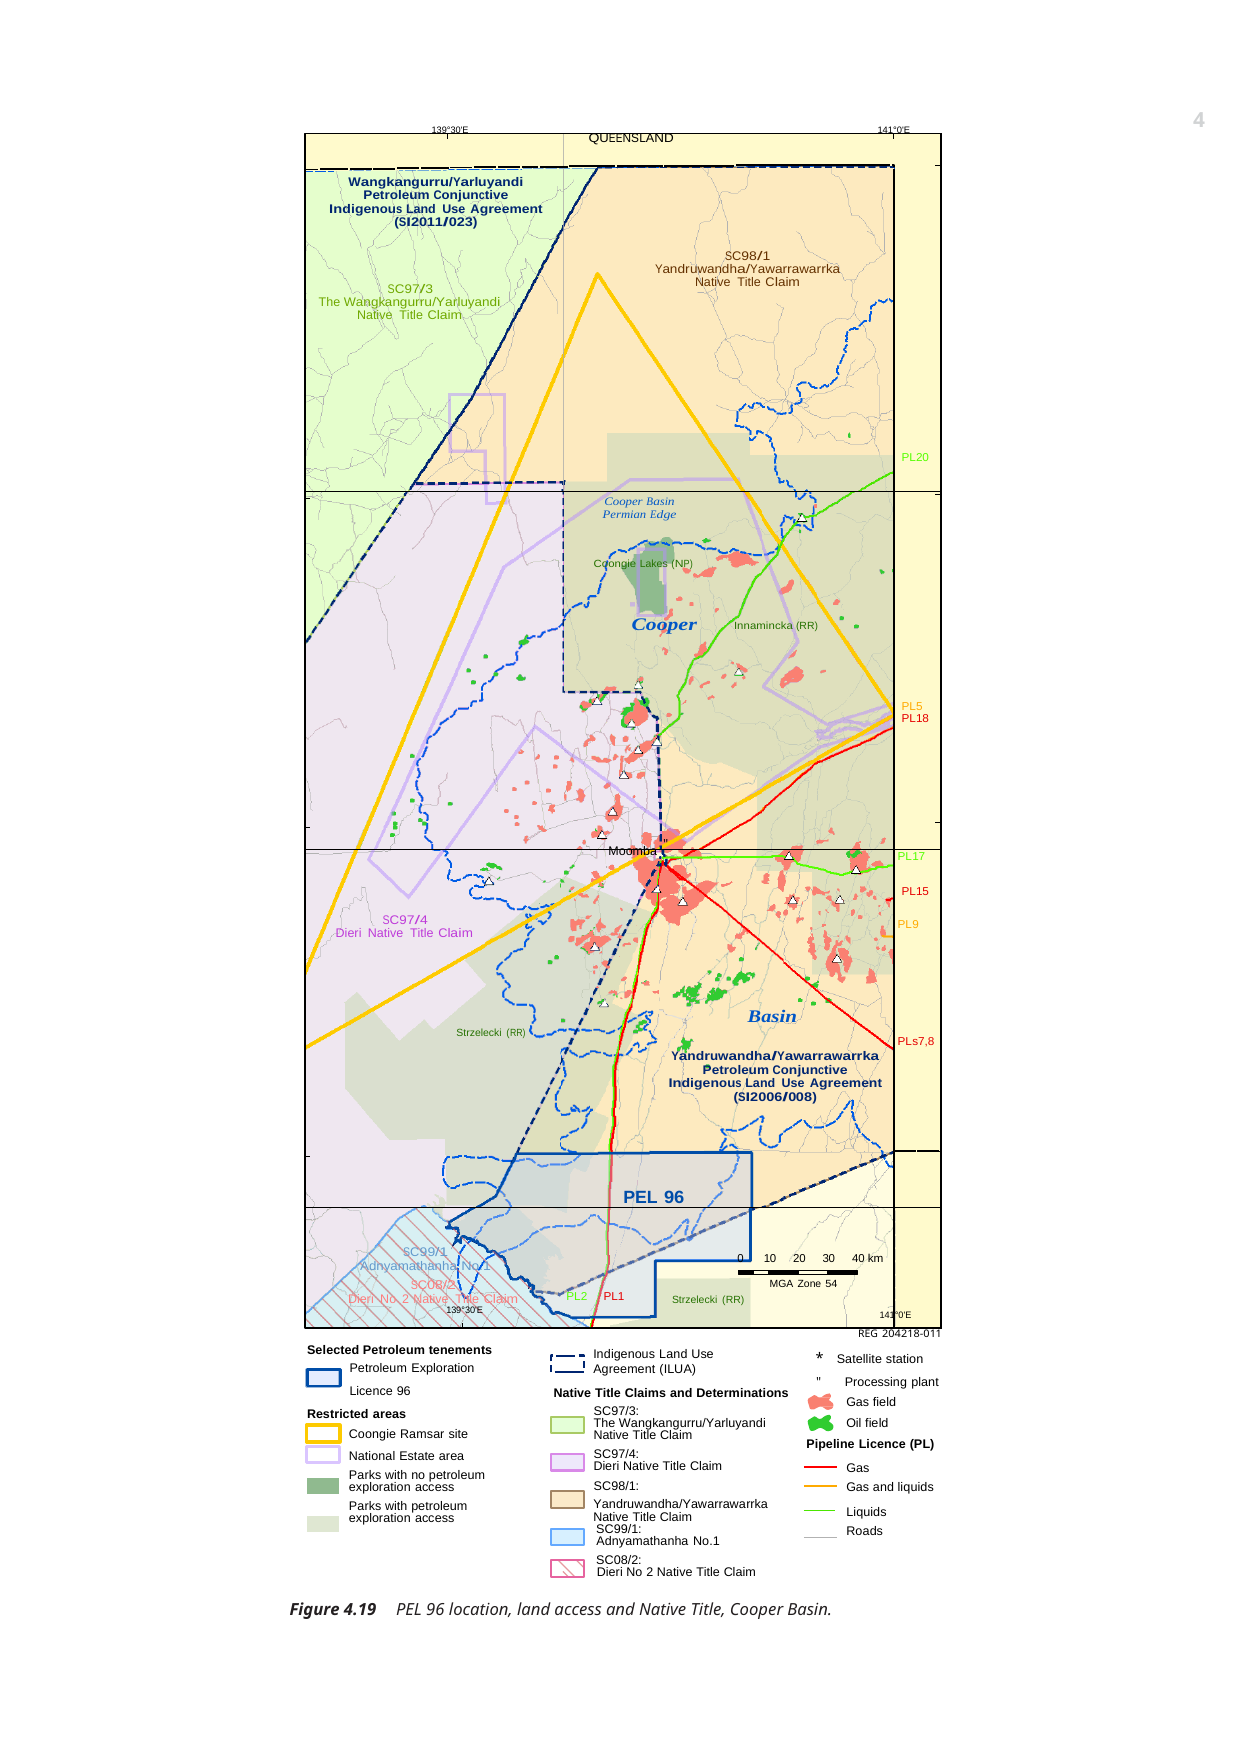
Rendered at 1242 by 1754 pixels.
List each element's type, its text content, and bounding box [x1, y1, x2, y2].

text Oil field [846, 1416, 1225, 1430]
text PL20 [106, 451, 929, 464]
picture [895, 1306, 940, 1326]
text Licence 96 [349, 1385, 488, 1398]
text Pipeline Licence (PL) [801, 1436, 939, 1451]
text SC98/1: [593, 1478, 790, 1491]
text Adnyamathanha No.1 [106, 1535, 719, 1548]
text National Estate area [349, 1448, 488, 1462]
text PL9 [897, 918, 1225, 931]
text Parks with petroleum exploration access [349, 1501, 472, 1525]
text Petroleum Exploration [349, 1361, 577, 1375]
text SC98/1 [720, 249, 775, 263]
text Wangkangurru/Yarluyandi Petroleum Conjunctive Indigenous Land Use Agreement (SI2011/023) [327, 175, 545, 229]
text PEL 96 [618, 1187, 689, 1207]
text SC97/3: [593, 1403, 790, 1417]
picture [306, 492, 893, 700]
text PLs7,8 [897, 1034, 1225, 1047]
picture [306, 464, 893, 491]
text Gas field [846, 1394, 1225, 1409]
text Restricted areas [307, 1407, 488, 1421]
text SC97/3 [106, 282, 433, 296]
text Adnyamathanha No.1 [356, 1259, 494, 1272]
text Yandruwandha/Yawarrawarrka Petroleum Conjunctive Indigenous Land Use Agreement (SI2006/008) [667, 1050, 883, 1104]
text 4 [877, 106, 1204, 129]
text Gas and liquids [846, 1479, 1225, 1492]
text Roads [846, 1525, 1225, 1538]
text Basin [743, 1006, 801, 1026]
picture [306, 1208, 893, 1327]
text REG 204218-011 [853, 1326, 947, 1340]
text Native Title Claims and Determinations [548, 1385, 793, 1400]
text Parks with no petroleum exploration access [349, 1469, 490, 1494]
text Native Title Claim [690, 276, 804, 289]
text The Wangkangurru/Yarluyandi [314, 296, 504, 309]
text Agreement (ILUA) [593, 1361, 716, 1376]
text Permian Edge [598, 508, 681, 521]
text 0 10 20 30 40 km [732, 1252, 888, 1265]
text Cooper Basin [599, 495, 679, 508]
text Indigenous Land Use [593, 1347, 721, 1361]
text Dieri No 2 Native Title Claim [344, 1293, 522, 1306]
text SC99/1 [106, 1245, 448, 1259]
picture [895, 850, 940, 1207]
text SC97/4: [593, 1447, 790, 1461]
text Native Title Claim [593, 1429, 790, 1442]
text PL15 [106, 884, 929, 897]
text Gas [846, 1460, 1225, 1474]
text PL1 [603, 1289, 630, 1303]
picture [895, 492, 940, 620]
text PL17 [897, 850, 1225, 863]
text Moomba " [106, 840, 668, 858]
picture [895, 632, 940, 849]
text Dieri No 2 Native Title Claim [106, 1566, 756, 1579]
text Native Title Claim [353, 309, 466, 322]
text Cooper [106, 614, 696, 635]
text Native Title Claim [593, 1511, 1225, 1524]
text * Satellite station [815, 1348, 1225, 1368]
text PL2 [566, 1289, 593, 1303]
text SC08/2: [106, 1552, 642, 1566]
text Yandruwandha/Yawarrawarrka [650, 263, 844, 276]
picture [306, 850, 893, 884]
text Figure 4.19 PEL 96 location, land access and Native Title, Cooper Basin. [289, 1597, 1225, 1620]
text Selected Petroleum tenements [307, 1343, 581, 1357]
text SC97/4 [106, 913, 428, 928]
picture [306, 725, 893, 849]
text QUEENSLAND [588, 131, 680, 146]
picture [306, 134, 940, 491]
text PL5 [106, 700, 922, 713]
picture [306, 1293, 344, 1306]
picture [895, 1208, 940, 1294]
text SC08/2 [106, 1278, 456, 1293]
picture [306, 897, 893, 1207]
text Coongie Ramsar site [349, 1427, 488, 1441]
